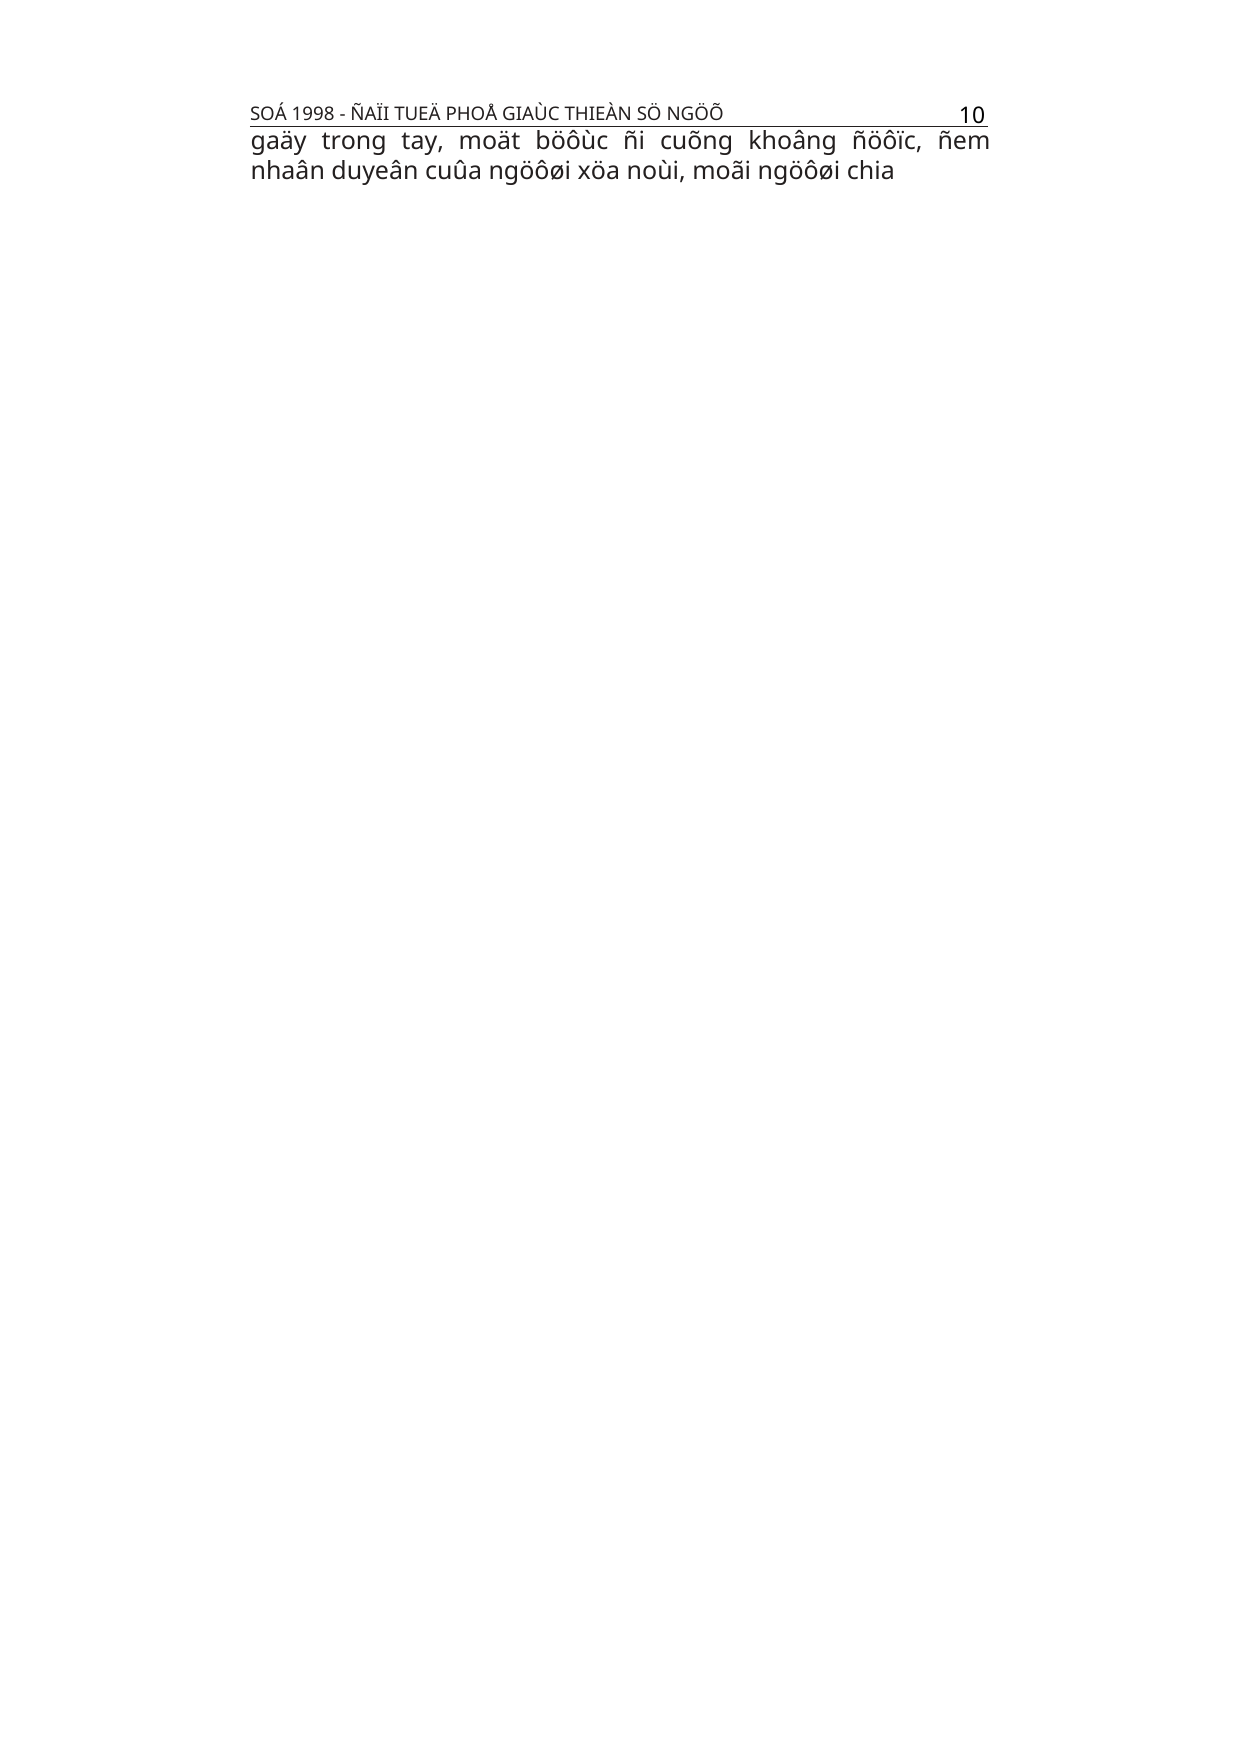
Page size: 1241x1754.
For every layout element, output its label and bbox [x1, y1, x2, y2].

text [250, 125, 990, 187]
